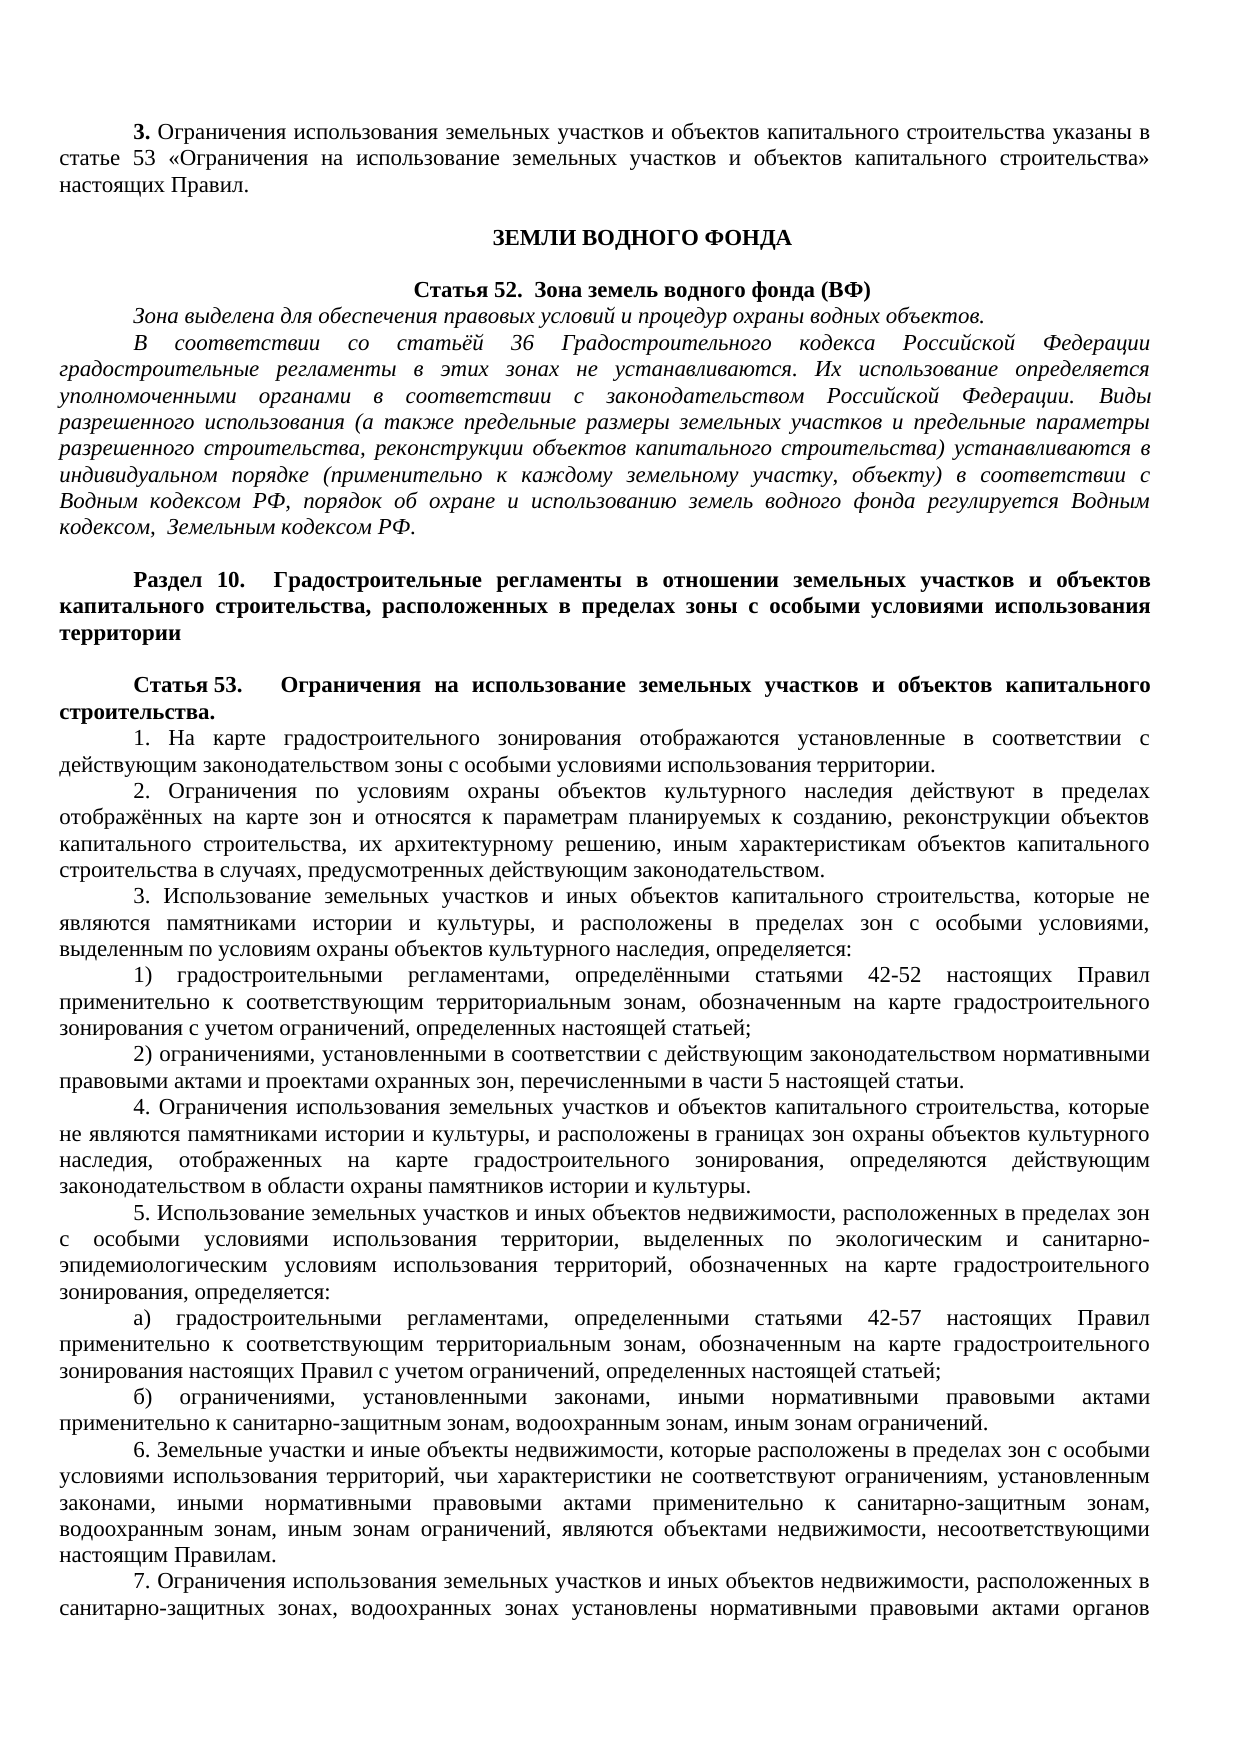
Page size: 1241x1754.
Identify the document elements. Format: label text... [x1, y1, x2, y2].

text Статья 52. Зона земель водного фонда (ВФ) [59, 276, 1152, 303]
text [59, 1568, 1152, 1620]
text Статья 53. Ограничения на использование земельных участков и объектов капитального строительства. [59, 672, 1152, 724]
text а) градостроительными регламентами, определенными статьями 42-57 настоящих Правил применительно к соответствующим территориальным зонам, обозначенным на карте градостроительного зонирования настоящих Правил с учетом ограничений, определенных настоящей статьей; [59, 1304, 1152, 1383]
text 5. Использование земельных участков и иных объектов недвижимости, расположенных в пределах зон с особыми условиями использования территории, выделенных по экологическим и санитарно-эпидемиологическим условиям использования территорий, обозначенных на карте градостроительного зонирования, определяется: [59, 1199, 1152, 1304]
text 2) ограничениями, установленными в соответствии с действующим законодательством нормативными правовыми актами и проектами охранных зон, перечисленными в части 5 настоящей статьи. [59, 1041, 1152, 1093]
text 1. На карте градостроительного зонирования отображаются установленные в соответствии с действующим законодательством зоны с особыми условиями использования территории. [59, 724, 1152, 777]
text Земли Водного фонда [59, 223, 1152, 250]
text 4. Ограничения использования земельных участков и объектов капитального строительства, которые не являются памятниками истории и культуры, и расположены в границах зон охраны объектов культурного наследия, отображенных на карте градостроительного зонирования, определяются действующим законодательством в области охраны памятников истории и культуры. [59, 1093, 1152, 1199]
subtitle Раздел 10. Градостроительные регламенты в отношении земельных участков и объектов капитального строительства, расположенных в пределах зоны с особыми условиями использования территории [59, 566, 1152, 645]
text 3. Использование земельных участков и иных объектов капитального строительства, которые не являются памятниками истории и культуры, и расположены в пределах зон с особыми условиями, выделенным по условиям охраны объектов культурного наследия, определяется: [59, 882, 1152, 961]
text В соответствии со статьёй 36 Градостроительного кодекса Российской Федерации градостроительные регламенты в этих зонах не устанавливаются. Их использование определяется уполномоченными органами в соответствии с законодательством Российской Федерации. Виды разрешенного использования (а также предельные размеры земельных участков и предельные параметры разрешенного строительства, реконструкции объектов капитального строительства) устанавливаются в индивидуальном порядке (применительно к каждому земельному участку, объекту) в соответствии с Водным кодексом РФ, порядок об охране и использованию земель водного фонда регулируется Водным кодексом, Земельным кодексом РФ. [59, 329, 1152, 540]
text 2. Ограничения по условиям охраны объектов культурного наследия действуют в пределах отображённых на карте зон и относятся к параметрам планируемых к созданию, реконструкции объектов капитального строительства, их архитектурному решению, иным характеристикам объектов капитального строительства в случаях, предусмотренных действующим законодательством. [59, 777, 1152, 882]
text 6. Земельные участки и иные объекты недвижимости, которые расположены в пределах зон с особыми условиями использования территорий, чьи характеристики не соответствуют ограничениям, установленным законами, иными нормативными правовыми актами применительно к санитарно-защитным зонам, водоохранным зонам, иным зонам ограничений, являются объектами недвижимости, несоответствующими настоящим Правилам. [59, 1436, 1152, 1568]
text 1) градостроительными регламентами, определёнными статьями 42-52 настоящих Правил применительно к соответствующим территориальным зонам, обозначенным на карте градостроительного зонирования с учетом ограничений, определенных настоящей статьей; [59, 961, 1152, 1041]
text б) ограничениями, установленными законами, иными нормативными правовыми актами применительно к санитарно-защитным зонам, водоохранным зонам, иным зонам ограничений. [59, 1383, 1152, 1436]
text Зона выделена для обеспечения правовых условий и процедур охраны водных объектов. [59, 303, 1152, 329]
text 3. Ограничения использования земельных участков и объектов капитального строительства указаны в статье 53 «Ограничения на использование земельных участков и объектов капитального строительства» настоящих Правил. [59, 118, 1152, 197]
